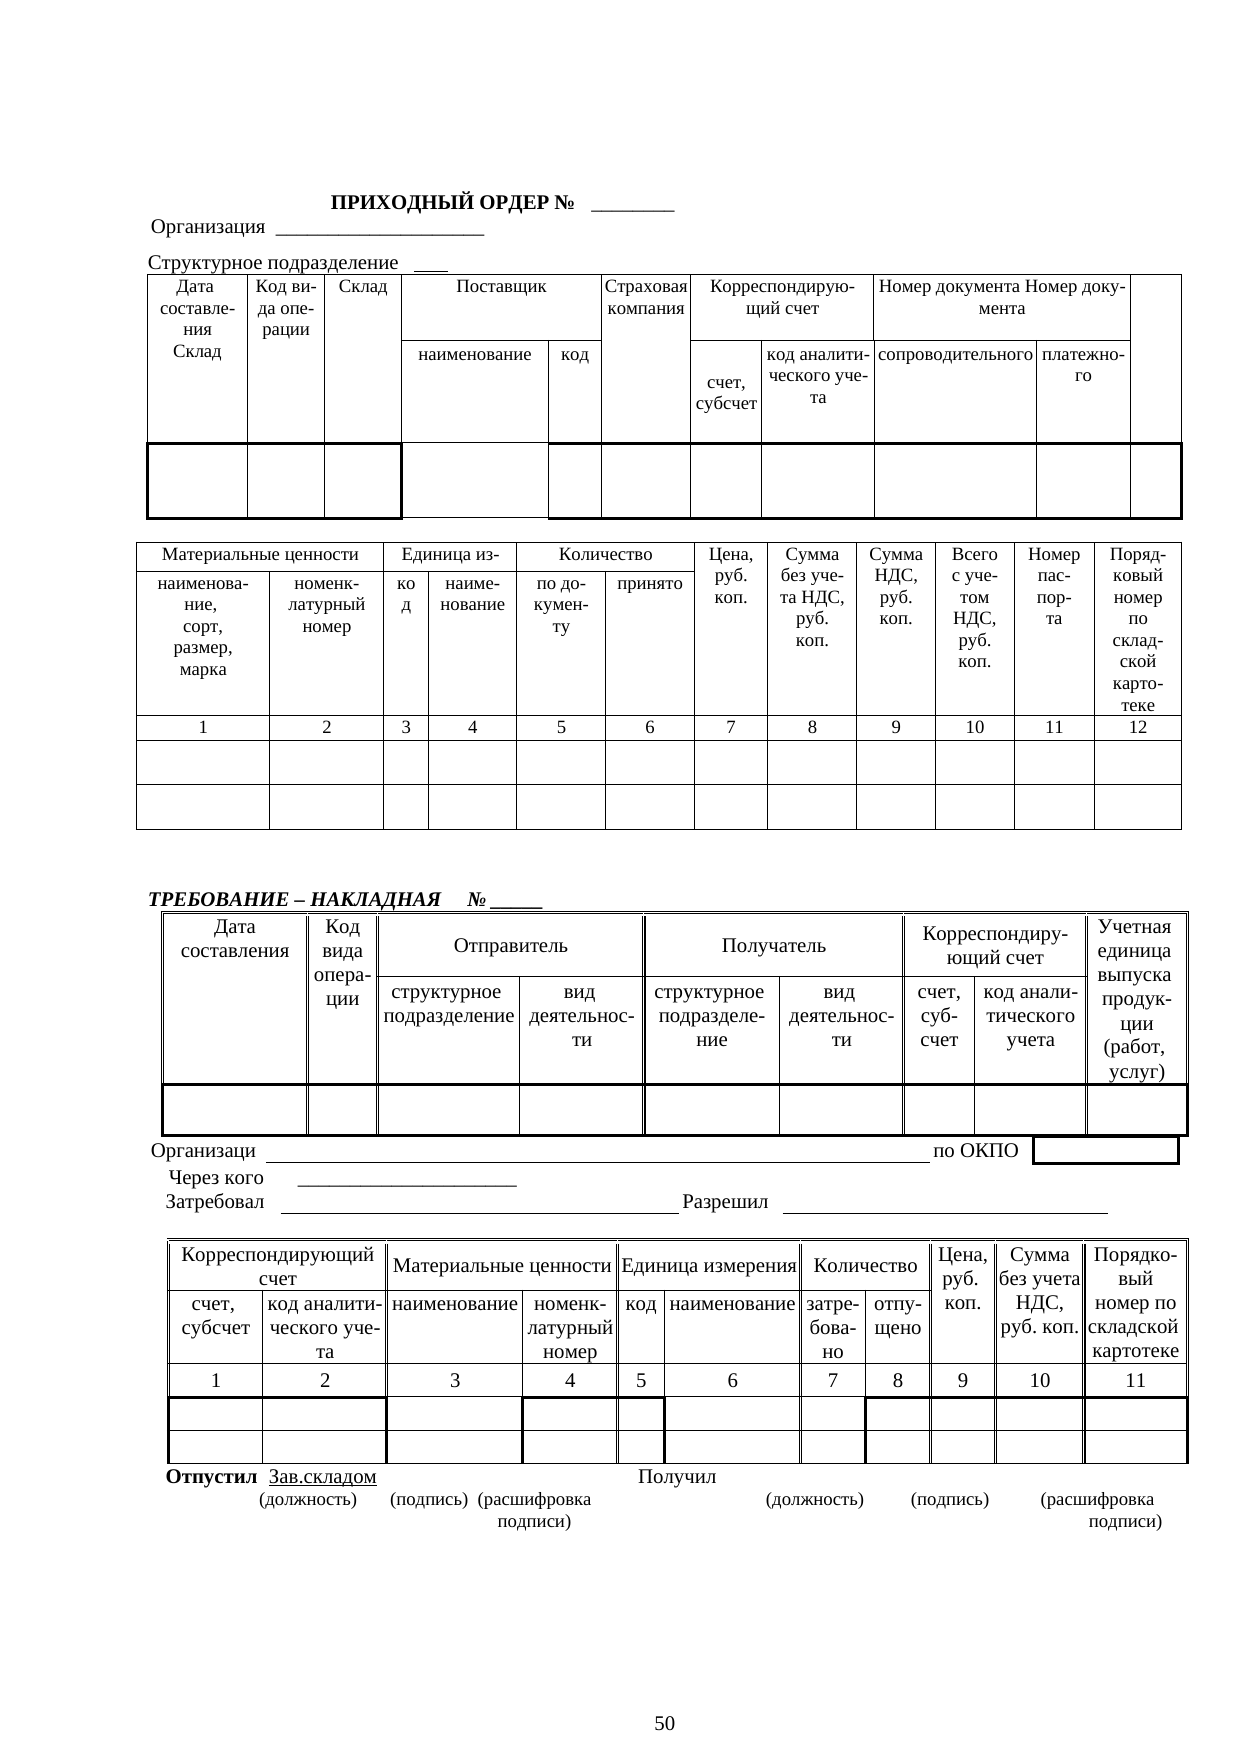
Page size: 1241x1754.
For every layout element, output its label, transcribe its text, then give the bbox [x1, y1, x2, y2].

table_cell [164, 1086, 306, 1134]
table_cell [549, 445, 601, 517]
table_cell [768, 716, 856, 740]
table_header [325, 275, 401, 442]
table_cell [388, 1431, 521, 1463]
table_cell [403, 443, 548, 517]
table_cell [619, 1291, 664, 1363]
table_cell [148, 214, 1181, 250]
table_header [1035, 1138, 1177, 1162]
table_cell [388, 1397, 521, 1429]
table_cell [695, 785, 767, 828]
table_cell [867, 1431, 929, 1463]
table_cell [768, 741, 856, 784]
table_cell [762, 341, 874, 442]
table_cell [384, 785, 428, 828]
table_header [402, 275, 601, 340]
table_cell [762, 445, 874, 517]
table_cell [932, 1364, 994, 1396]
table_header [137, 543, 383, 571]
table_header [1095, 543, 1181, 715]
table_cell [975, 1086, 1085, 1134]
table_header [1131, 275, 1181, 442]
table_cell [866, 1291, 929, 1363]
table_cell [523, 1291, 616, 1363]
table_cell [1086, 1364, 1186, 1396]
text ТРЕБОВАНИЕ – НАКЛАДНАЯ № _____ [148, 887, 1181, 911]
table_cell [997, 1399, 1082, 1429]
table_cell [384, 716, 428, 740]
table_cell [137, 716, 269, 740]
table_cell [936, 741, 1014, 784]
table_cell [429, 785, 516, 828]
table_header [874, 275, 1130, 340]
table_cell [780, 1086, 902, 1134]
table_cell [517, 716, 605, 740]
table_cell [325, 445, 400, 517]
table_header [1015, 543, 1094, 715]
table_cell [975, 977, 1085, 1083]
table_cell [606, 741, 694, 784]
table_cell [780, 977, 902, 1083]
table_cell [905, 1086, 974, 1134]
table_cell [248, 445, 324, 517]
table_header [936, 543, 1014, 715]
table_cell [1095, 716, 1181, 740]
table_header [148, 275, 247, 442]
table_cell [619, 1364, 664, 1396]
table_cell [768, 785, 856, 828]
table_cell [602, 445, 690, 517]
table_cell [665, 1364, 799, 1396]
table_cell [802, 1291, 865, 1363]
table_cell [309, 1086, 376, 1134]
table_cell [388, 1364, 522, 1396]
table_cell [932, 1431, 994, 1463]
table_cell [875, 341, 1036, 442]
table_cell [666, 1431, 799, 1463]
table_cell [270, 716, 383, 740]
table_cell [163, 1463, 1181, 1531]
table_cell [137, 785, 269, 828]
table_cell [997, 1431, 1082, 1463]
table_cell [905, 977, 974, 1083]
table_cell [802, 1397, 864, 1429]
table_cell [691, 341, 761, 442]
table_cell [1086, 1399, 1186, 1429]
text Структурное подразделение [148, 250, 1181, 274]
text Через кого _____________________ [148, 1165, 1181, 1189]
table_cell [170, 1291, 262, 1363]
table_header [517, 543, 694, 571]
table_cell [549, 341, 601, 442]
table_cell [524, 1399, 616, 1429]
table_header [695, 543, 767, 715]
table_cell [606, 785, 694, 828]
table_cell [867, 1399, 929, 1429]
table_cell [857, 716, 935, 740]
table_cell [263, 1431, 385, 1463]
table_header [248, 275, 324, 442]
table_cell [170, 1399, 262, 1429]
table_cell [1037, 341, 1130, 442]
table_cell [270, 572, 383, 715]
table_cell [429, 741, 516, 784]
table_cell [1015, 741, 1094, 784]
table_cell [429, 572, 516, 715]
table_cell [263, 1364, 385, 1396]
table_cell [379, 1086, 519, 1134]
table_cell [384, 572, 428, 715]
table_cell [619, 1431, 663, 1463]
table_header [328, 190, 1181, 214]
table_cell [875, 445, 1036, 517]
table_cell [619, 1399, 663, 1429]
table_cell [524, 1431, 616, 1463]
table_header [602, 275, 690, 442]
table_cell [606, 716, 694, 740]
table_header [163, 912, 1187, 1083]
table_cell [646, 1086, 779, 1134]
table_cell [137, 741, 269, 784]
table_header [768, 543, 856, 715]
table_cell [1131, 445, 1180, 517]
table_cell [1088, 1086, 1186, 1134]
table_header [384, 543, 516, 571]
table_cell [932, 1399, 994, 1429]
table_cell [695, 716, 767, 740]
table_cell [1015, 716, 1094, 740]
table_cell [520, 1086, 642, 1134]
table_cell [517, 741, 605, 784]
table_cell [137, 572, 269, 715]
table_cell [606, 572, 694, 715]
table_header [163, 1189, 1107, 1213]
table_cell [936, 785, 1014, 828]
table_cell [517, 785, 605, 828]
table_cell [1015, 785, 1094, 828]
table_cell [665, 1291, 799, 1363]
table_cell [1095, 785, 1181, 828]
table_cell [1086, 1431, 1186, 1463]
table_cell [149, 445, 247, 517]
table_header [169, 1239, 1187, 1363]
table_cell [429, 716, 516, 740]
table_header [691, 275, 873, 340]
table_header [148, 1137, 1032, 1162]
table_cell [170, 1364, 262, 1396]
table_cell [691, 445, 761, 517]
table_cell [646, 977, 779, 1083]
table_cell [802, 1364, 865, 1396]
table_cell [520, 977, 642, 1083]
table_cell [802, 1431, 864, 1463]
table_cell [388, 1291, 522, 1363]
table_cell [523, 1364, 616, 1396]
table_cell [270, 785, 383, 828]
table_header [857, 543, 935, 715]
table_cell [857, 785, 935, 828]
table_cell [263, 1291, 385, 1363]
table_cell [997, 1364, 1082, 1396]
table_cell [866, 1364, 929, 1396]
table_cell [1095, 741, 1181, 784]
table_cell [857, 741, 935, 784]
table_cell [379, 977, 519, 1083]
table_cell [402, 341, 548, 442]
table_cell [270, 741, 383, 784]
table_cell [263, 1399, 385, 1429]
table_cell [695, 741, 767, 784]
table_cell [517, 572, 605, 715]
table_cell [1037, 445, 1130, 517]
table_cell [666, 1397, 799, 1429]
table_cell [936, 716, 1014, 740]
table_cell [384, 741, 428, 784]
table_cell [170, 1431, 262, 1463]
